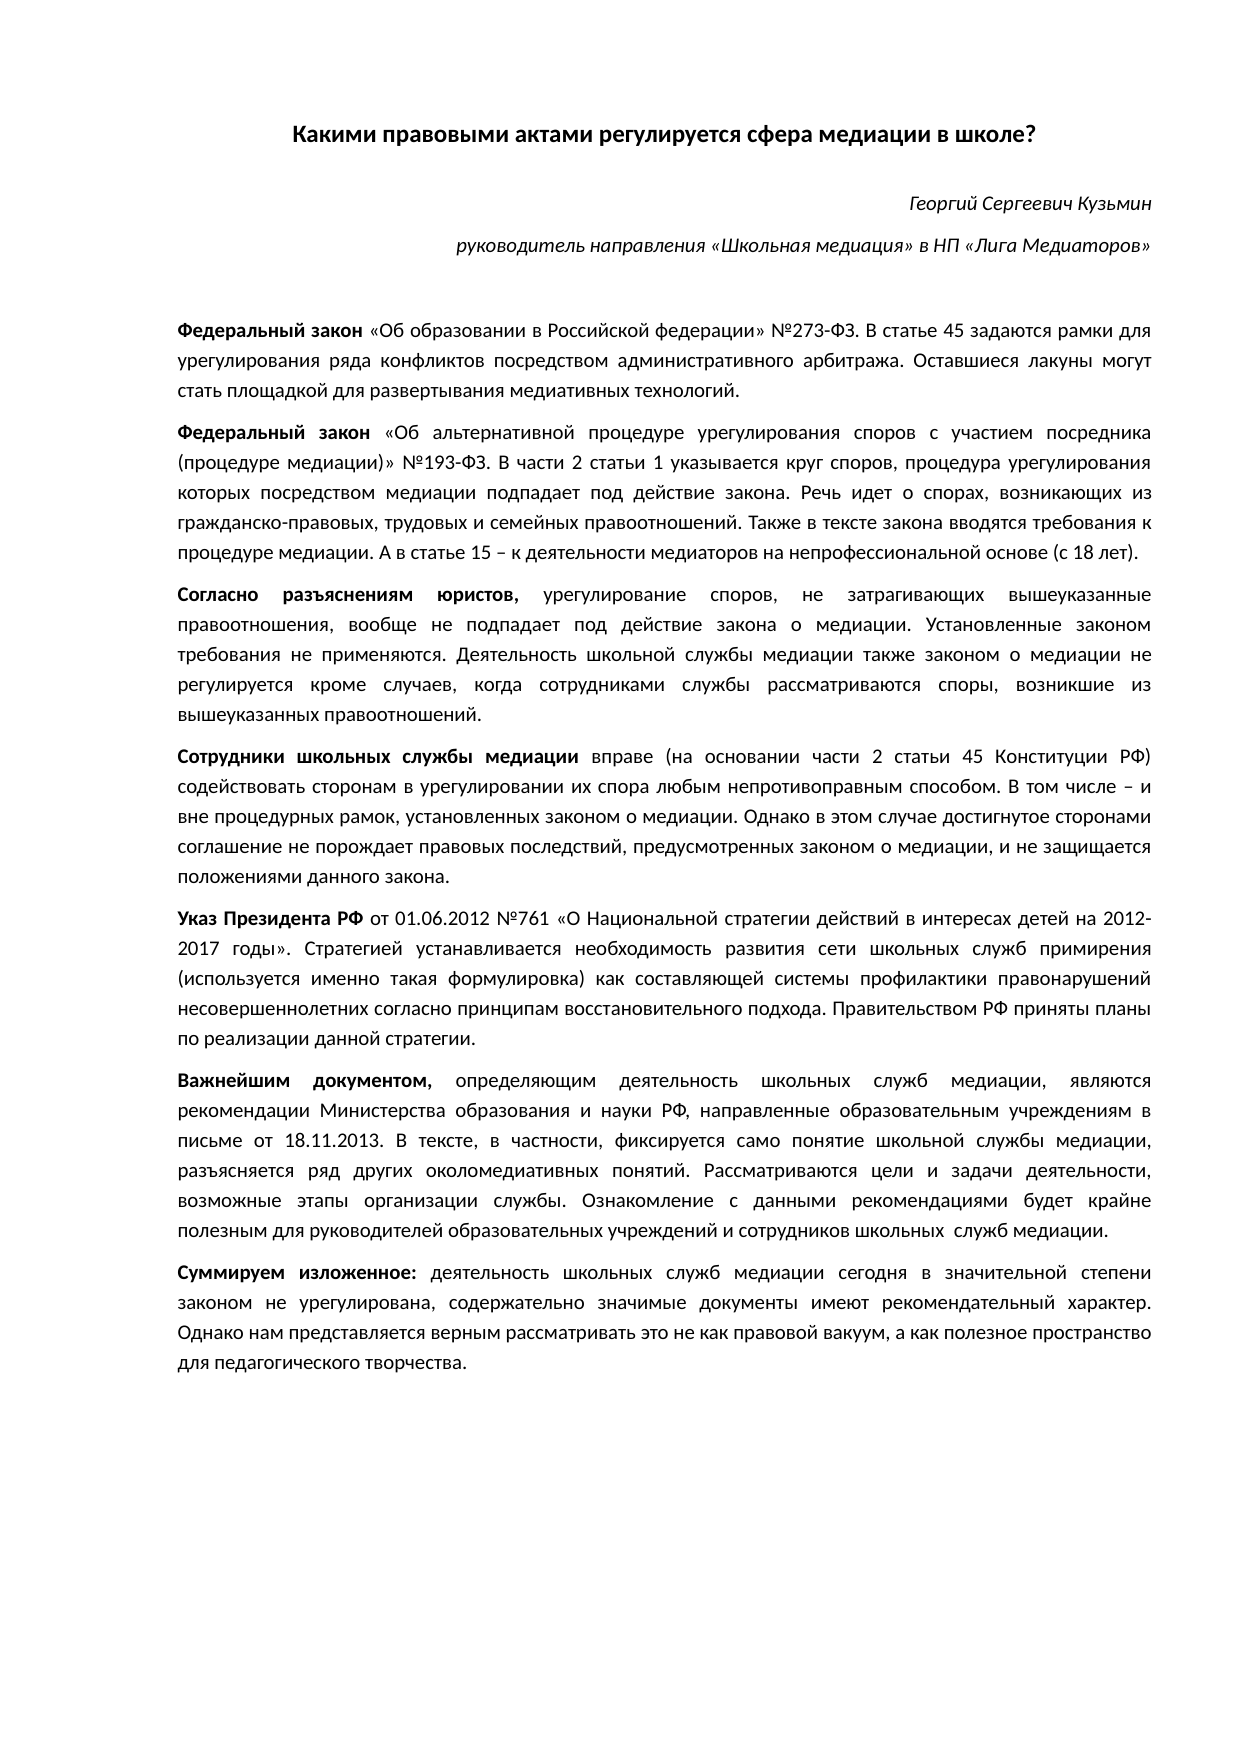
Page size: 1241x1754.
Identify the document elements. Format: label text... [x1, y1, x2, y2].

text Федеральный закон «Об альтернативной процедуре урегулирования споров с участием посредника (процедуре медиации)» №193-ФЗ. В части 2 статьи 1 указывается круг споров, процедура урегулирования которых посредством медиации подпадает под действие закона. Речь идет о спорах, возникающих из гражданско-правовых, трудовых и семейных правоотношений. Также в тексте закона вводятся требования к процедуре медиации. А в статье 15 – к деятельности медиаторов на непрофессиональной основе (с 18 лет). [177, 419, 1152, 564]
text Сотрудники школьных службы медиации вправе (на основании части 2 статьи 45 Конституции РФ) содействовать сторонам в урегулировании их спора любым непротивоправным способом. В том числе – и вне процедурных рамок, установленных законом о медиации. Однако в этом случае достигнутое сторонами соглашение не порождает правовых последствий, предусмотренных законом о медиации, и не защищается положениями данного закона. [177, 743, 1152, 888]
text Согласно разъяснениям юристов, урегулирование споров, не затрагивающих вышеуказанные правоотношения, вообще не подпадает под действие закона о медиации. Установленные законом требования не применяются. Деятельность школьной службы медиации также законом о медиации не регулируется кроме случаев, когда сотрудниками службы рассматриваются споры, возникшие из вышеуказанных правоотношений. [177, 581, 1152, 726]
text Георгий Сергеевич Кузьмин [177, 190, 1152, 215]
text Важнейшим документом, определяющим деятельность школьных служб медиации, являются рекомендации Министерства образования и науки РФ, направленные образовательным учреждениям в письме от 18.11.2013. В тексте, в частности, фиксируется само понятие школьной службы медиации, разъясняется ряд других околомедиативных понятий. Рассматриваются цели и задачи деятельности, возможные этапы организации службы. Ознакомление с данными рекомендациями будет крайне полезным для руководителей образовательных учреждений и сотрудников школьных служб медиации. [177, 1067, 1152, 1242]
text Указ Президента РФ от 01.06.2012 №761 «О Национальной стратегии действий в интересах детей на 2012-2017 годы». Стратегией устанавливается необходимость развития сети школьных служб примирения (используется именно такая формулировка) как составляющей системы профилактики правонарушений несовершеннолетних согласно принципам восстановительного подхода. Правительством РФ приняты планы по реализации данной стратегии. [177, 905, 1152, 1050]
text Суммируем изложенное: деятельность школьных служб медиации сегодня в значительной степени законом не урегулирована, содержательно значимые документы имеют рекомендательный характер. Однако нам представляется верным рассматривать это не как правовой вакуум, а как полезное пространство для педагогического творчества. [177, 1259, 1152, 1374]
text руководитель направления «Школьная медиация» в НП «Лига Медиаторов» [177, 232, 1152, 258]
text Федеральный закон «Об образовании в Российской федерации» №273-ФЗ. В статье 45 задаются рамки для урегулирования ряда конфликтов посредством административного арбитража. Оставшиеся лакуны могут стать площадкой для развертывания медиативных технологий. [177, 317, 1152, 402]
text Какими правовыми актами регулируется сфера медиации в школе? [177, 118, 1152, 149]
